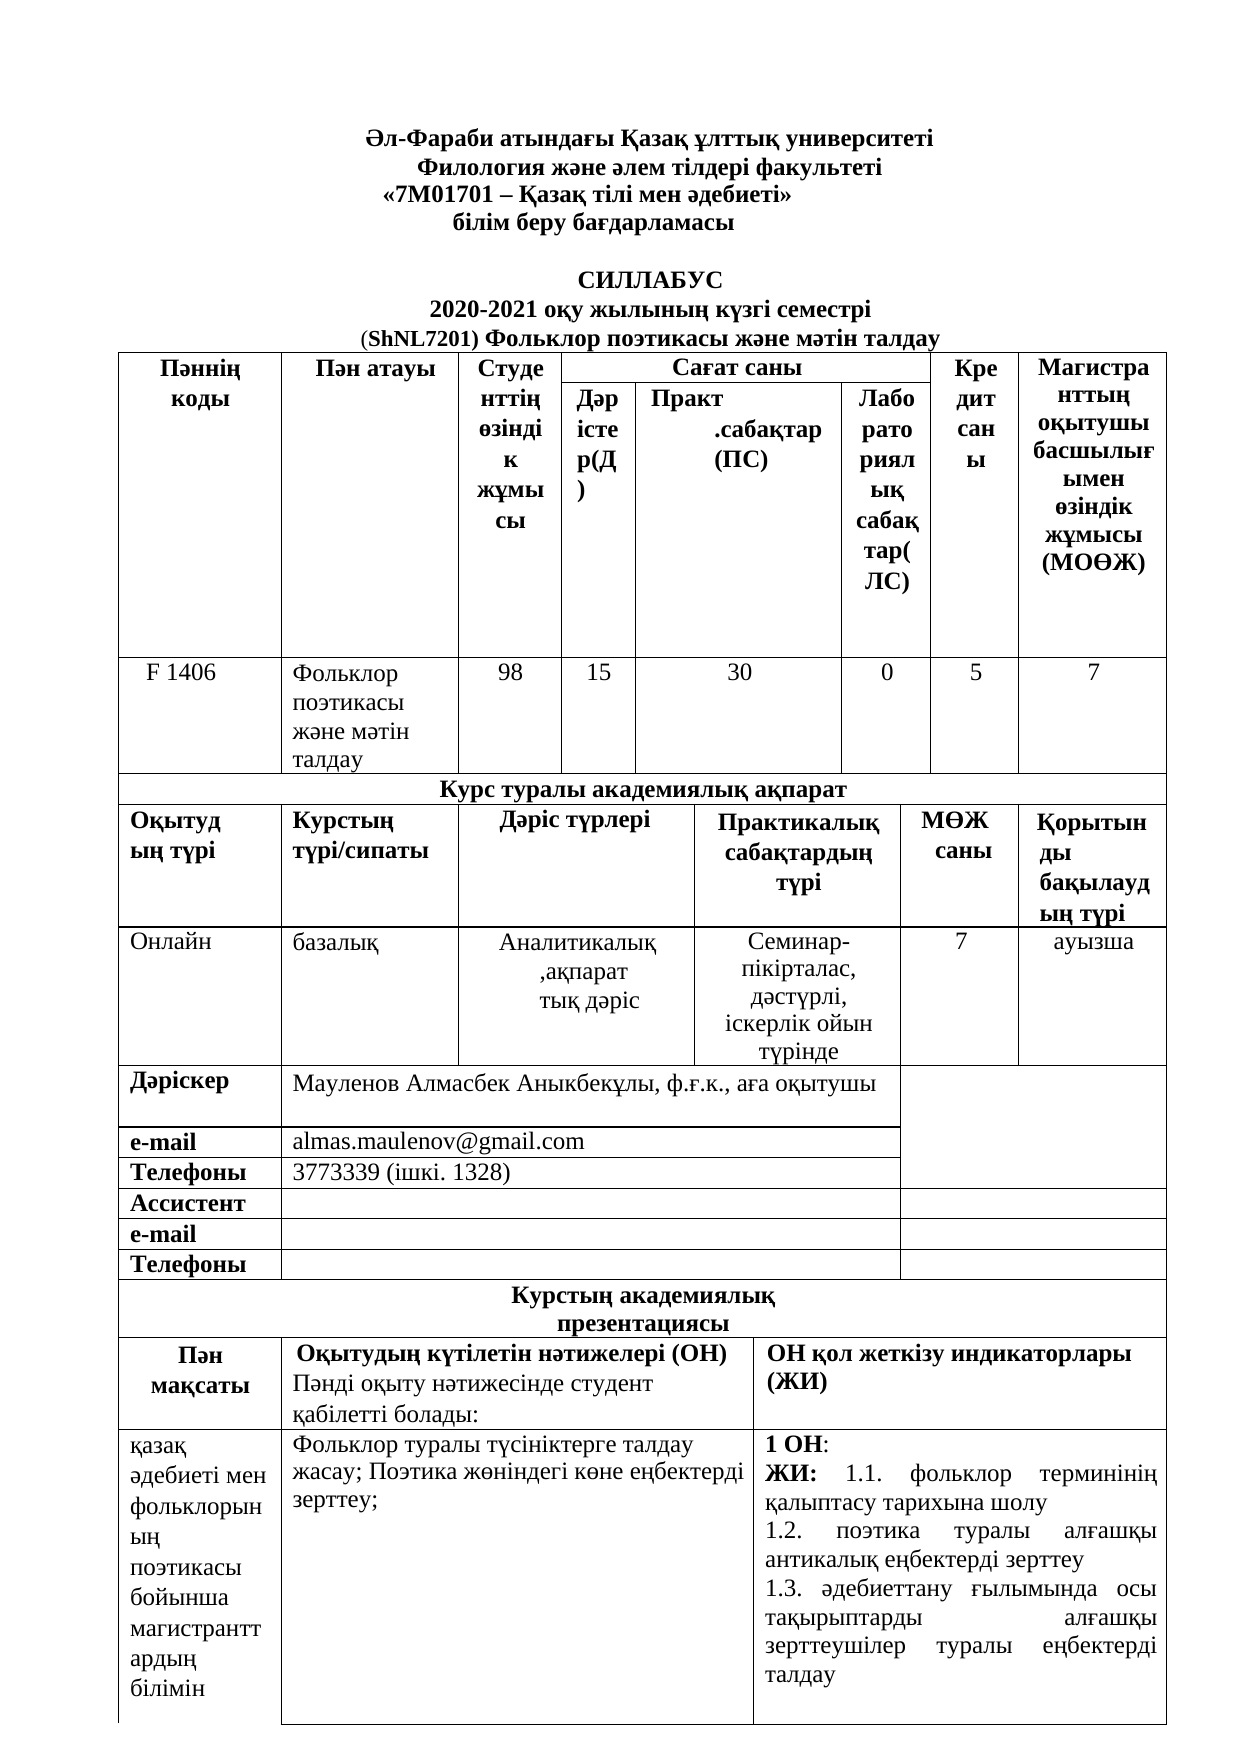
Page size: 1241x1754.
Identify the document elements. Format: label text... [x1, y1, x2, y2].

table_cell Курстың түрі/сипаты [282, 805, 458, 926]
table_cell almas.maulenov@gmail.com [282, 1128, 900, 1157]
table_cell Курстың академиялық презентациясы [119, 1280, 1166, 1337]
table_cell Фольклор поэтикасы және мәтін талдау [282, 658, 458, 773]
table_cell Қорытынды бақылаудың түрі [1019, 805, 1166, 926]
table_cell 98 [459, 658, 561, 773]
table_cell [901, 1066, 1166, 1188]
table_cell F 1406 [119, 658, 281, 773]
table_cell e-mail [119, 1219, 281, 1249]
table_cell [282, 1219, 900, 1249]
table_cell Семинар-пікірталас, дәстүрлі, іскерлік ойын түрінде [695, 928, 900, 1065]
table_cell 1 ОН: ЖИ: 1.1. фольклор терминінің қалыптасу тарихына шолу 1.2. поэтика туралы алғашқы антикалық еңбектерді зерттеу 1.3. әдебиеттану ғылымында осы тақырыптарды алғашқы зерттеушілер туралы еңбектерді талдау [754, 1430, 1166, 1723]
table_cell Практикалық сабақтардың түрі [695, 805, 900, 926]
table_cell 7 [1019, 658, 1166, 773]
table_cell Оқытудың күтілетін нәтижелері (ОН) Пәнді оқыту нәтижесінде студент қабілетті болады: [282, 1338, 753, 1429]
text «7M01701 – Қазақ тілі мен әдебиеті» [106, 181, 793, 208]
table_cell Дәріскер [119, 1066, 281, 1126]
table_cell 30 [636, 658, 841, 773]
table_header Пәннің коды [119, 353, 281, 657]
table_cell e-mail [119, 1128, 281, 1157]
table_cell Пән мақсаты [119, 1338, 281, 1429]
table_cell Дәріс түрлері [459, 805, 694, 926]
table_cell [901, 1219, 1166, 1249]
table_header Студенттің өзіндік жұмысы [459, 353, 561, 657]
text білім беру бағдарламасы [106, 209, 793, 236]
table_cell Аналитикалық,ақпарат тық дәріс [459, 928, 694, 1065]
table_cell МӨЖ саны [901, 805, 1018, 926]
table_cell Телефоны [119, 1158, 281, 1188]
table_cell [282, 1250, 900, 1279]
table_cell Мауленов Алмасбек Аныкбекұлы, ф.ғ.к., аға оқытушы [282, 1066, 900, 1126]
table_cell ОН қол жеткізу индикаторлары (ЖИ) [754, 1338, 1166, 1429]
table_cell Фольклор туралы түсініктерге талдау жасау; Поэтика жөніндегі көне еңбектерді зерттеу; [282, 1430, 753, 1723]
table_cell Ассистент [119, 1189, 281, 1218]
table_cell 3773339 (ішкі. 1328) [282, 1158, 900, 1188]
table_cell Курс туралы академиялық ақпарат [119, 774, 1166, 804]
table_header Пән атауы [282, 353, 458, 657]
table_cell Практ.сабақтар(ПС) [636, 383, 841, 657]
text Әл-Фараби атындағы Қазақ ұлттық университеті Филология және әлем тілдері факультеті [312, 124, 987, 180]
table_cell [901, 1189, 1166, 1218]
text (ShNL7201) Фольклор поэтикасы және мәтін талдау [106, 323, 1194, 352]
table_cell 0 [842, 658, 930, 773]
table_cell [282, 1189, 900, 1218]
table_cell Онлайн [119, 928, 281, 1065]
table_cell ауызша [1019, 928, 1166, 1065]
table_header Магистранттың оқытушы басшылығымен өзіндік жұмысы (МОӨЖ) [1019, 353, 1166, 657]
table_header Сағат саны [562, 353, 930, 382]
table_cell базалық [282, 928, 458, 1065]
table_cell [901, 1250, 1166, 1279]
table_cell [119, 1430, 281, 1723]
table_cell 15 [562, 658, 635, 773]
table_cell 7 [901, 928, 1018, 1065]
table_cell 5 [931, 658, 1018, 773]
text СИЛЛАБУС [106, 265, 1194, 294]
table_cell Телефоны [119, 1250, 281, 1279]
table_cell Лабораториялық сабақтар(ЛС) [842, 383, 930, 657]
table_header Кредит саны [931, 353, 1018, 657]
table_cell Дәрістер(Д) [562, 383, 635, 657]
table_cell Оқытудың түрі [119, 805, 281, 926]
text 2020-2021 оқу жылының күзгі семестрі [106, 294, 1194, 322]
